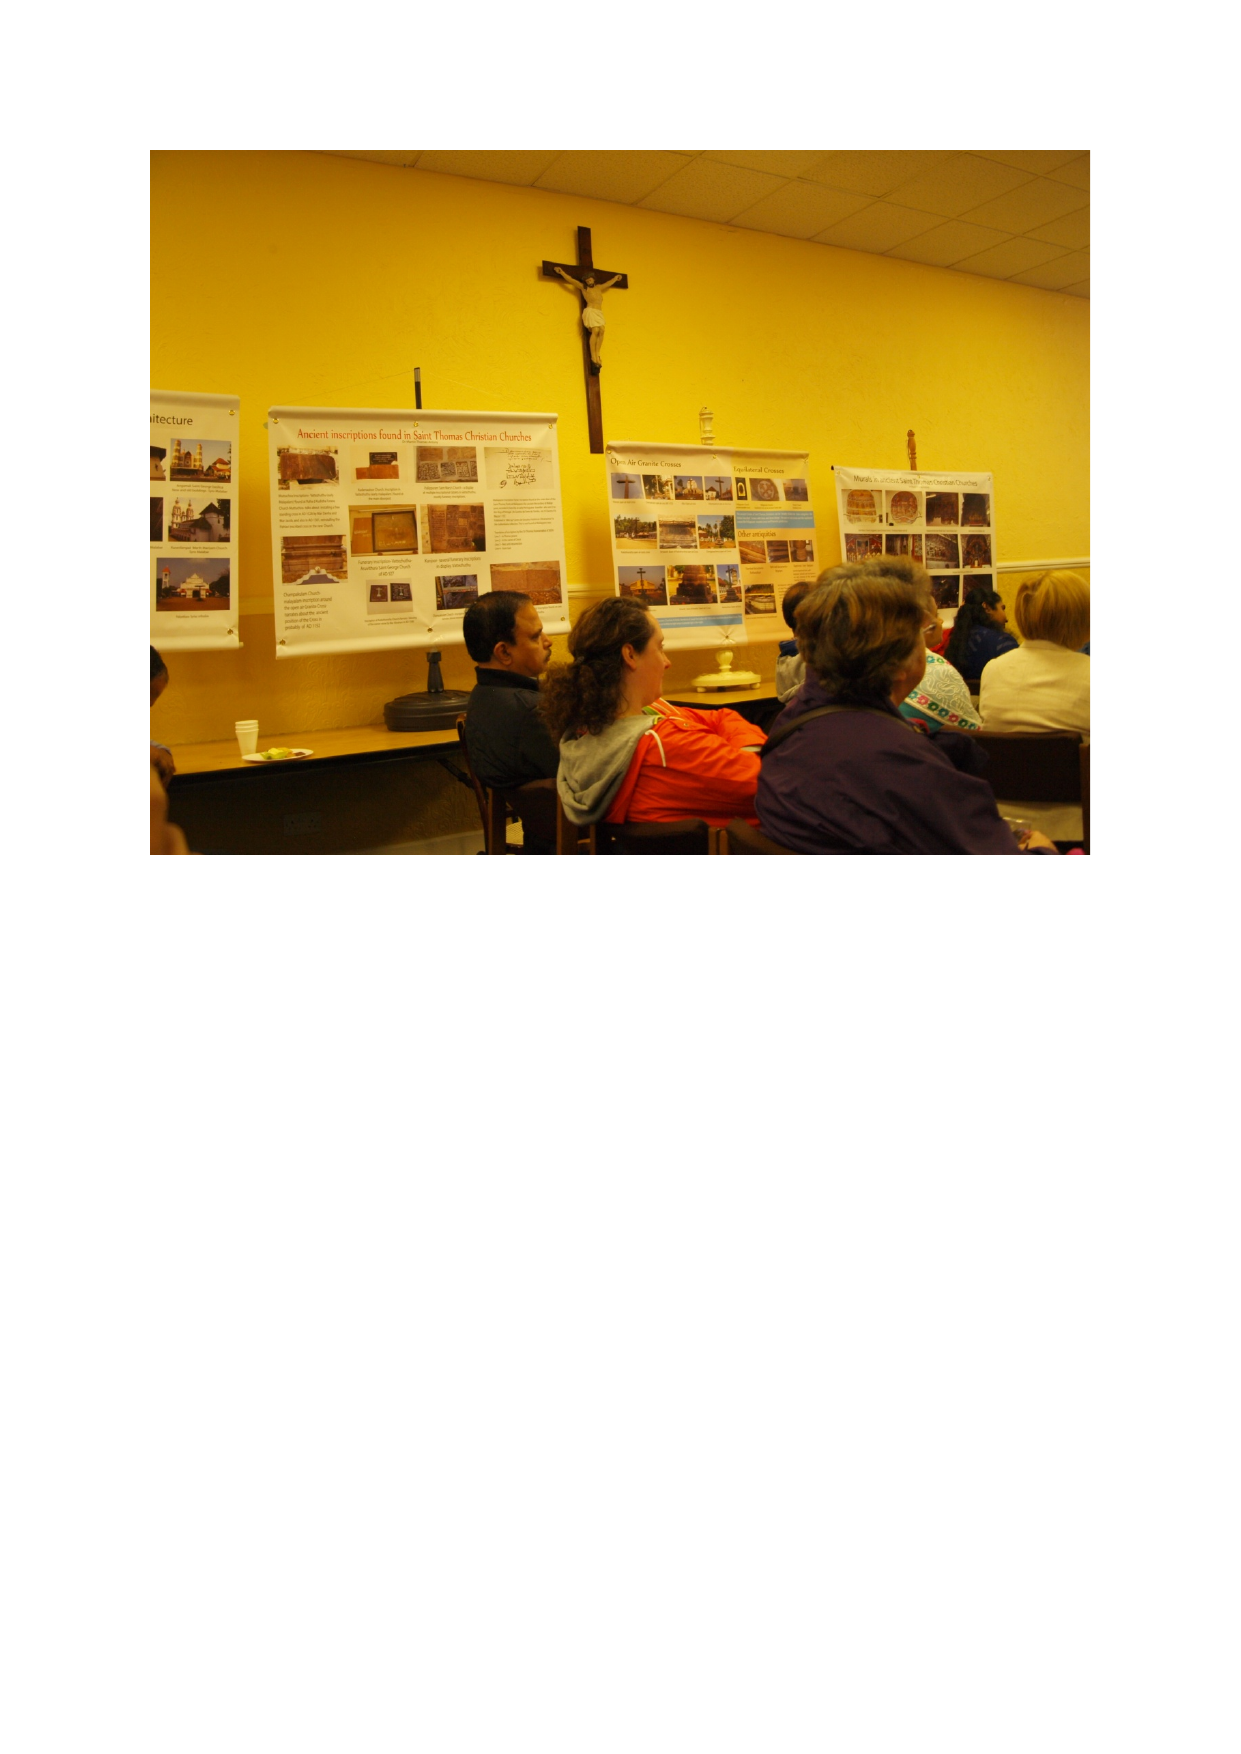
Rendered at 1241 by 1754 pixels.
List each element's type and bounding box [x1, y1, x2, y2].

picture [150, 150, 1091, 855]
